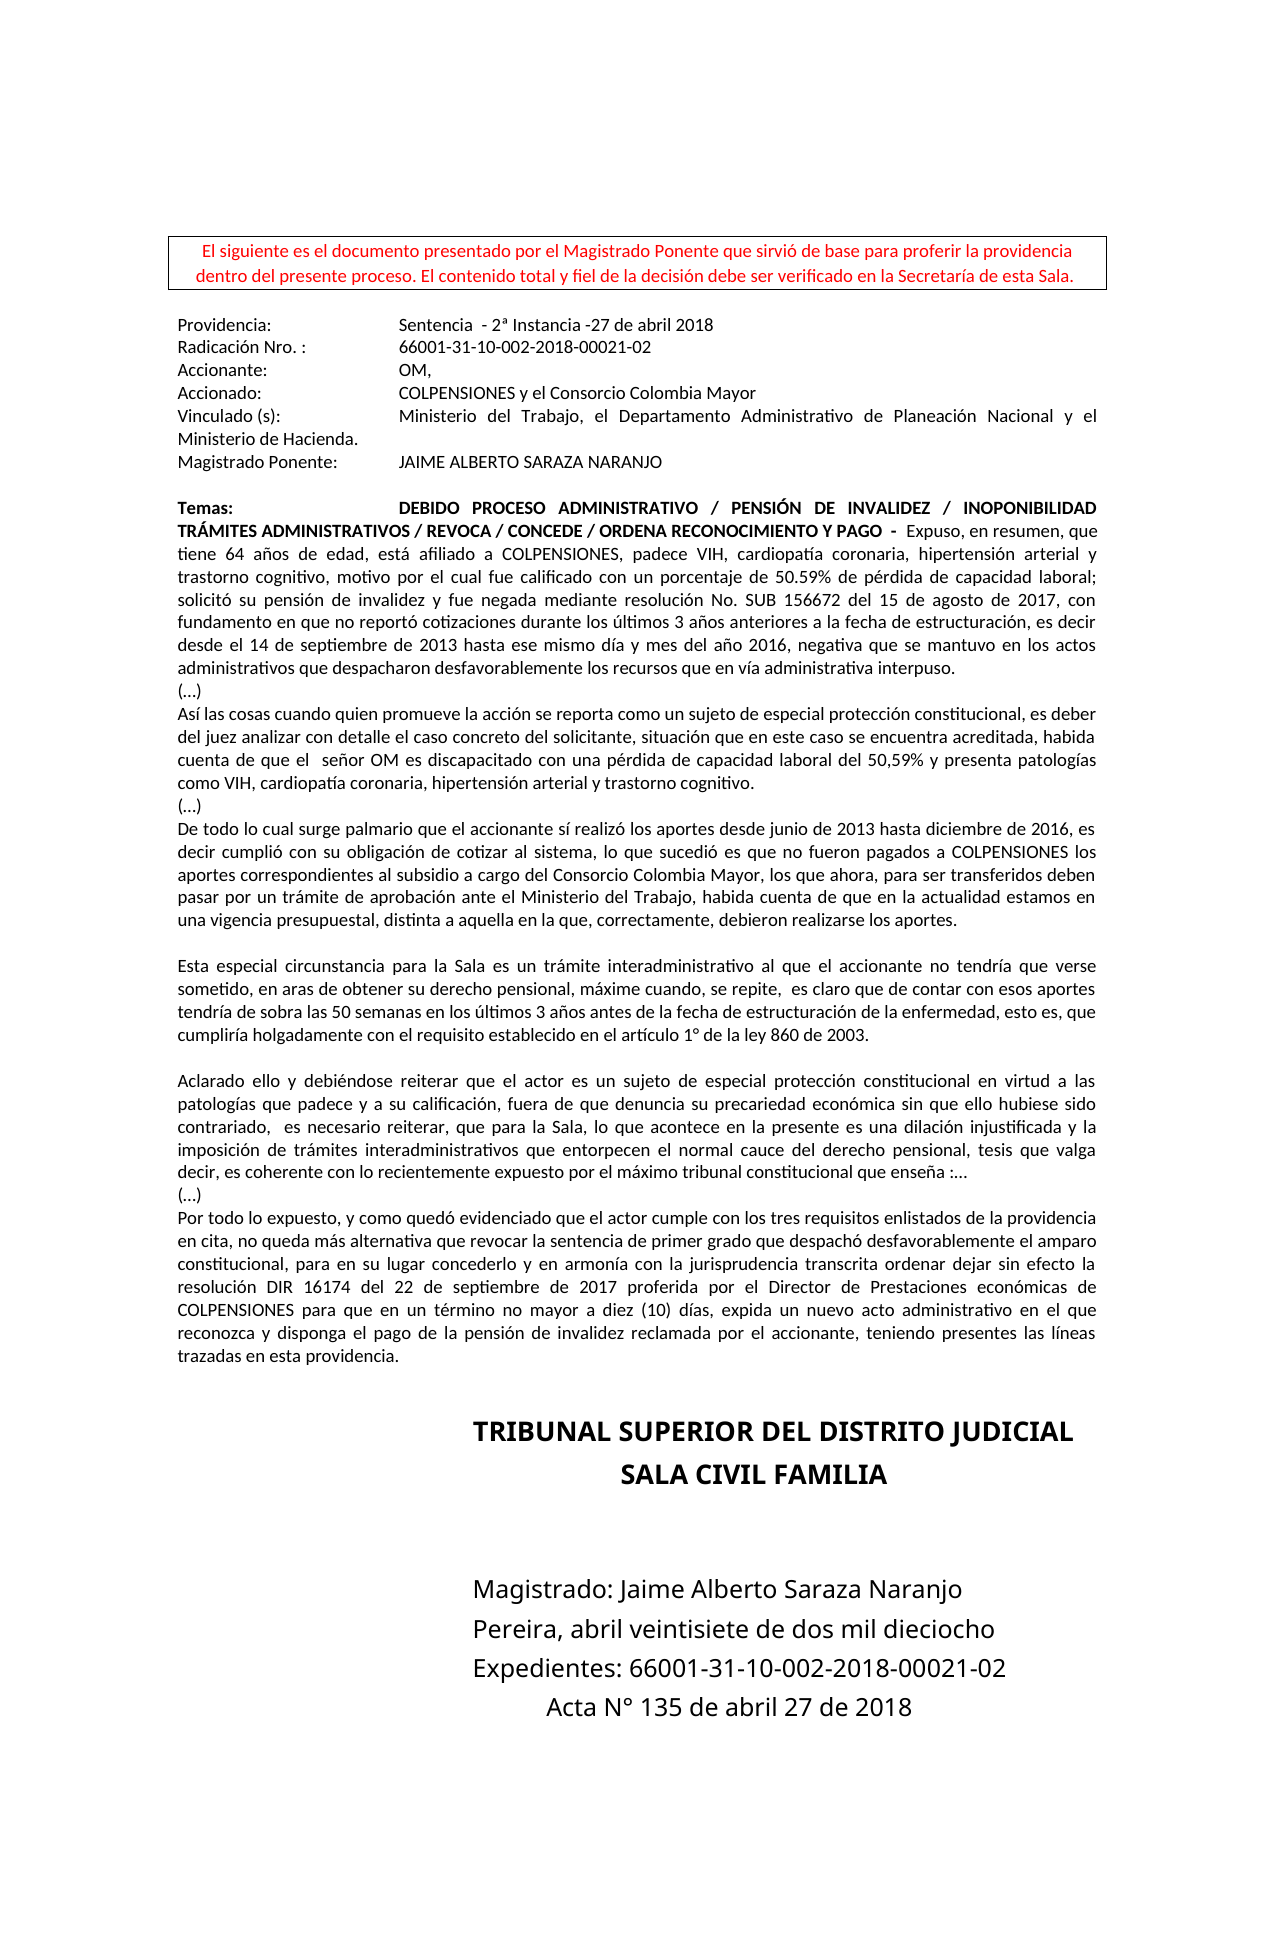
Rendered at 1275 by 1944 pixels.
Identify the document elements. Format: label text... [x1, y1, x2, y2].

text (…) [177, 794, 1098, 817]
text SALA CIVIL FAMILIA [546, 1455, 1098, 1492]
text Esta especial circunstancia para la Sala es un trámite interadministrativo al que el accionante no tendría que verse sometido, en aras de obtener su derecho pensional, máxime cuando, se repite, es claro que de contar con esos aportes tendría de sobra las 50 semanas en los últimos 3 años antes de la fecha de estructuración de la enfermedad, esto es, que cumpliría holgadamente con el requisito establecido en el artículo 1° de la ley 860 de 2003. [177, 954, 1098, 1046]
text De todo lo cual surge palmario que el accionante sí realizó los aportes desde junio de 2013 hasta diciembre de 2016, es decir cumplió con su obligación de cotizar al sistema, lo que sucedió es que no fueron pagados a COLPENSIONES los aportes correspondientes al subsidio a cargo del Consorcio Colombia Mayor, los que ahora, para ser transferidos deben pasar por un trámite de aprobación ante el Ministerio del Trabajo, habida cuenta de que en la actualidad estamos en una vigencia presupuestal, distinta a aquella en la que, correctamente, debieron realizarse los aportes. [177, 817, 1098, 931]
text Temas: DEBIDO PROCESO ADMINISTRATIVO / PENSIÓN DE INVALIDEZ / INOPONIBILIDAD TRÁMITES ADMINISTRATIVOS / REVOCA / CONCEDE / ORDENA RECONOCIMIENTO Y PAGO - Expuso, en resumen, que tiene 64 años de edad, está afiliado a COLPENSIONES, padece VIH, cardiopatía coronaria, hipertensión arterial y trastorno cognitivo, motivo por el cual fue calificado con un porcentaje de 50.59% de pérdida de capacidad laboral; solicitó su pensión de invalidez y fue negada mediante resolución No. SUB 156672 del 15 de agosto de 2017, con fundamento en que no reportó cotizaciones durante los últimos 3 años anteriores a la fecha de estructuración, es decir desde el 14 de septiembre de 2013 hasta ese mismo día y mes del año 2016, negativa que se mantuvo en los actos administrativos que despacharon desfavorablemente los recursos que en vía administrativa interpuso. [177, 496, 1098, 679]
text Accionado: COLPENSIONES y el Consorcio Colombia Mayor [177, 381, 1098, 404]
text TRIBUNAL SUPERIOR DEL DISTRITO JUDICIAL [399, 1413, 1098, 1449]
text Radicación Nro. : 66001-31-10-002-2018-00021-02 [177, 336, 1098, 358]
text Providencia: Sentencia - 2ª Instancia -27 de abril 2018 [177, 313, 1098, 336]
text Expedientes: 66001-31-10-002-2018-00021-02 Acta N° 135 de abril 27 de 2018 [177, 1650, 1098, 1724]
text Magistrado Ponente: JAIME ALBERTO SARAZA NARANJO [177, 450, 1098, 473]
text El siguiente es el documento presentado por el Magistrado Ponente que sirvió de base para proferir la providencia dentro del presente proceso. El contenido total y fiel de la decisión debe ser verificado en la Secretaría de esta Sala. [169, 237, 1106, 289]
text Por todo lo expuesto, y como quedó evidenciado que el actor cumple con los tres requisitos enlistados de la providencia en cita, no queda más alternativa que revocar la sentencia de primer grado que despachó desfavorablemente el amparo constitucional, para en su lugar concederlo y en armonía con la jurisprudencia transcrita ordenar dejar sin efecto la resolución DIR 16174 del 22 de septiembre de 2017 proferida por el Director de Prestaciones económicas de COLPENSIONES para que en un término no mayor a diez (10) días, expida un nuevo acto administrativo en el que reconozca y disponga el pago de la pensión de invalidez reclamada por el accionante, teniendo presentes las líneas trazadas en esta providencia. [177, 1206, 1098, 1367]
text Aclarado ello y debiéndose reiterar que el actor es un sujeto de especial protección constitucional en virtud a las patologías que padece y a su calificación, fuera de que denuncia su precariedad económica sin que ello hubiese sido contrariado, es necesario reiterar, que para la Sala, lo que acontece en la presente es una dilación injustificada y la imposición de trámites interadministrativos que entorpecen el normal cauce del derecho pensional, tesis que valga decir, es coherente con lo recientemente expuesto por el máximo tribunal constitucional que enseña :… [177, 1069, 1098, 1183]
text Vinculado (s): Ministerio del Trabajo, el Departamento Administrativo de Planeación Nacional y el Ministerio de Hacienda. [177, 404, 1098, 450]
text (…) [177, 1183, 1098, 1206]
text Magistrado: Jaime Alberto Saraza Naranjo [177, 1572, 1098, 1606]
text (…) [177, 679, 1098, 702]
text Así las cosas cuando quien promueve la acción se reporta como un sujeto de especial protección constitucional, es deber del juez analizar con detalle el caso concreto del solicitante, situación que en este caso se encuentra acreditada, habida cuenta de que el señor OM es discapacitado con una pérdida de capacidad laboral del 50,59% y presenta patologías como VIH, cardiopatía coronaria, hipertensión arterial y trastorno cognitivo. [177, 702, 1098, 794]
text Pereira, abril veintisiete de dos mil dieciocho [177, 1611, 1098, 1645]
text Accionante: OM, [177, 358, 1098, 381]
